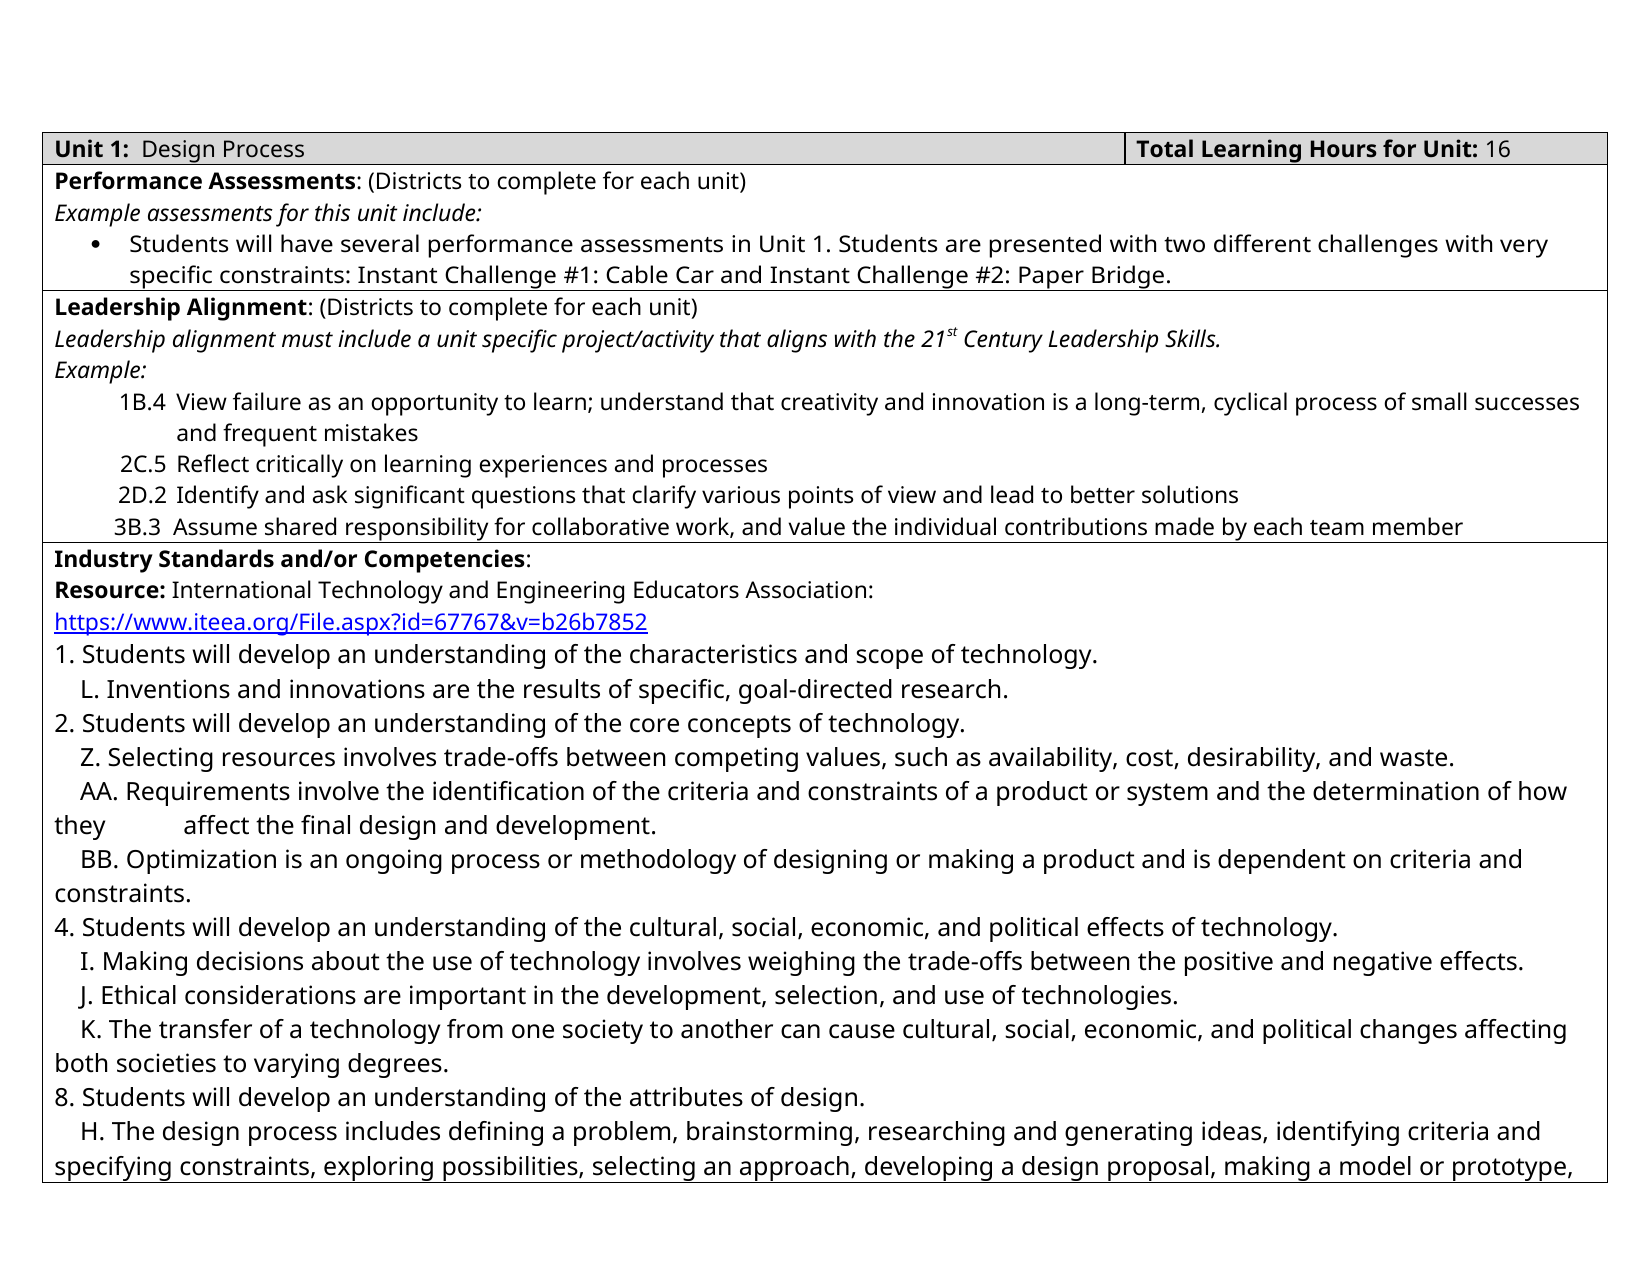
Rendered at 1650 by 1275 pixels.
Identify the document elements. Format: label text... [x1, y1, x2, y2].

table_cell Performance Assessments: (Districts to complete for each unit) Example assessments for this unit include: Students will have several performance assessments in Unit 1. Students are presented with two different challenges with very specific constraints: Instant Challenge #1: Cable Car and Instant Challenge #2: Paper Bridge. [43, 165, 1607, 290]
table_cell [43, 543, 1607, 1182]
table_header Total Learning Hours for Unit: 16 [1126, 133, 1607, 164]
table_cell Leadership Alignment: (Districts to complete for each unit) Leadership alignment must include a unit specific project/activity that aligns with the 21st Century Leadership Skills. Example: 1B.4 View failure as an opportunity to learn; understand that creativity and innovation is a long-term, cyclical process of small successes and frequent mistakes 2C.5 Reflect critically on learning experiences and processes 2D.2 Identify and ask significant questions that clarify various points of view and lead to better solutions 3B.3 Assume shared responsibility for collaborative work, and value the individual contributions made by each team member [43, 291, 1607, 542]
table_header Unit 1: Design Process [43, 133, 1124, 164]
